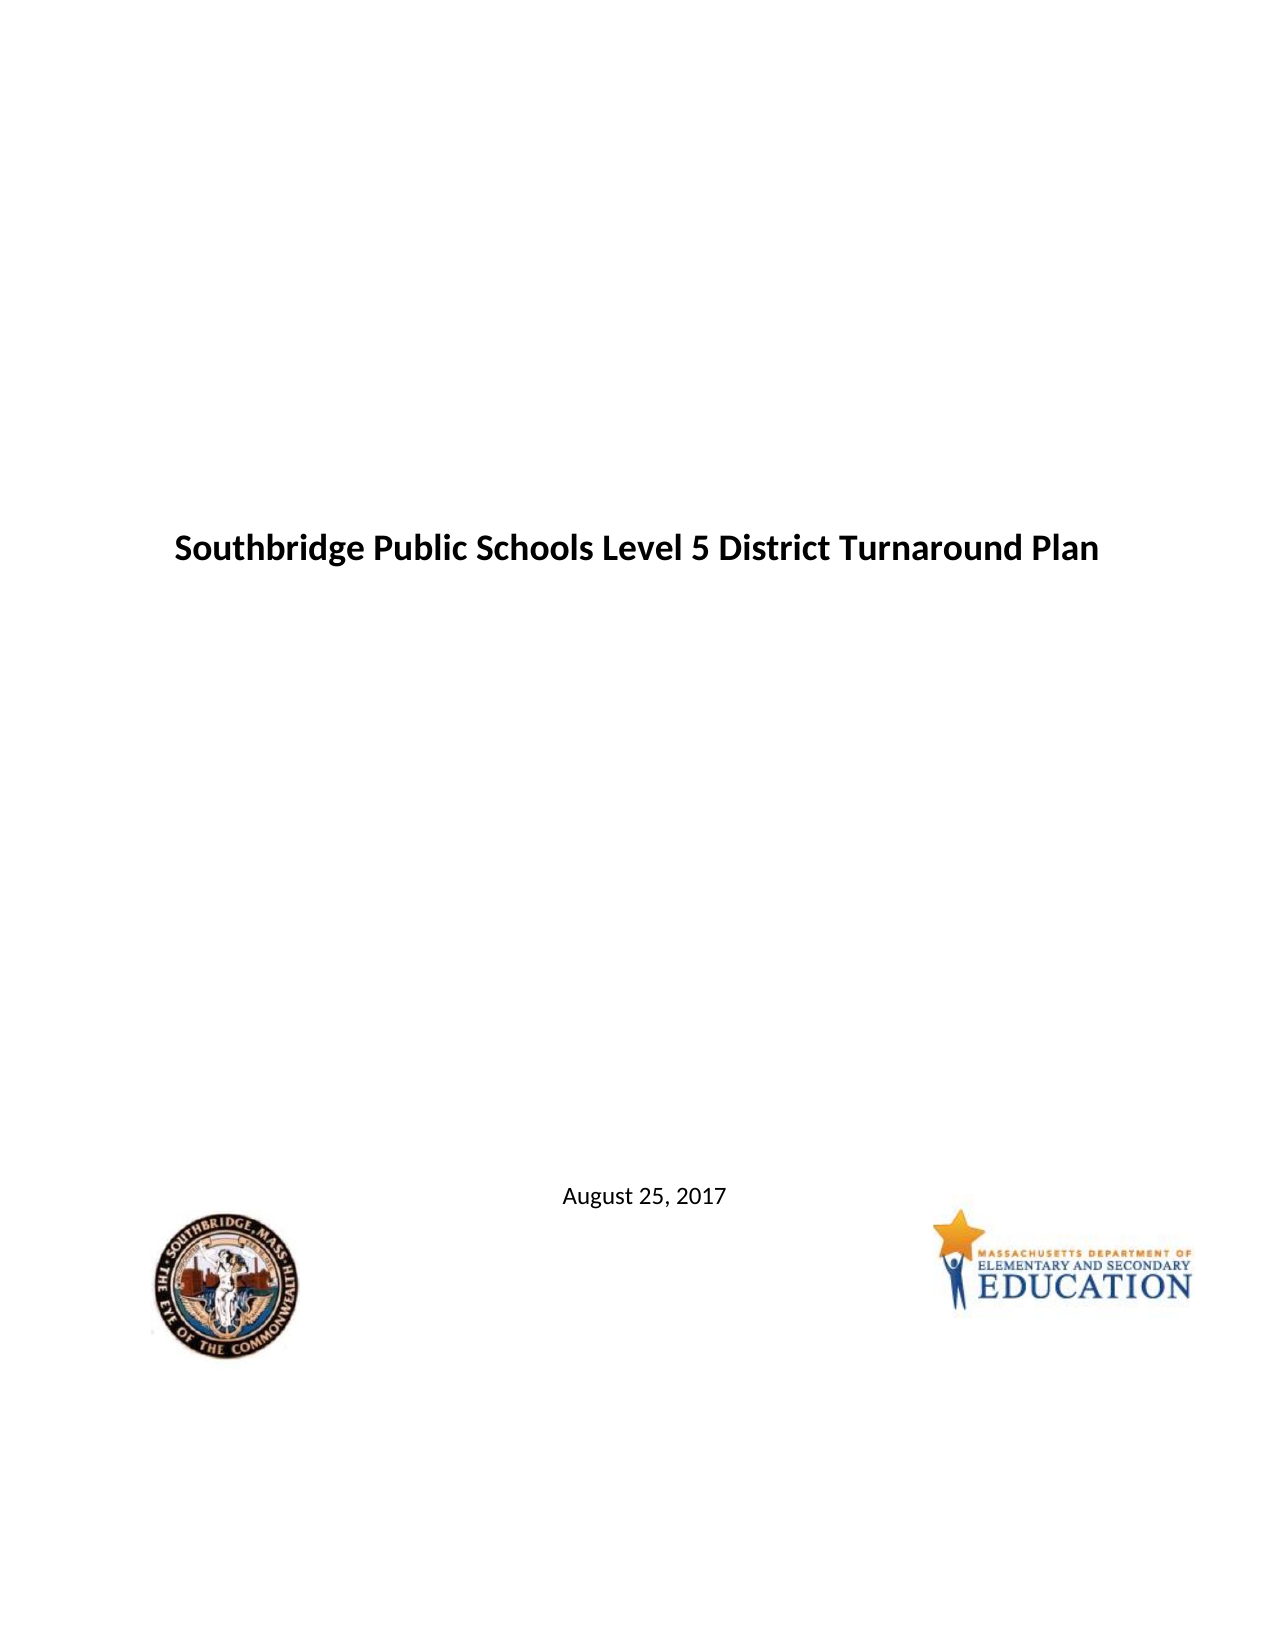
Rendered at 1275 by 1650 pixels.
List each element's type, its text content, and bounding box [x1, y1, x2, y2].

text August 25, 2017 [300, 1180, 1125, 1211]
text Southbridge Public Schools Level 5 District Turnaround Plan [150, 524, 1125, 569]
picture [932, 1194, 1196, 1323]
picture [150, 1210, 300, 1369]
